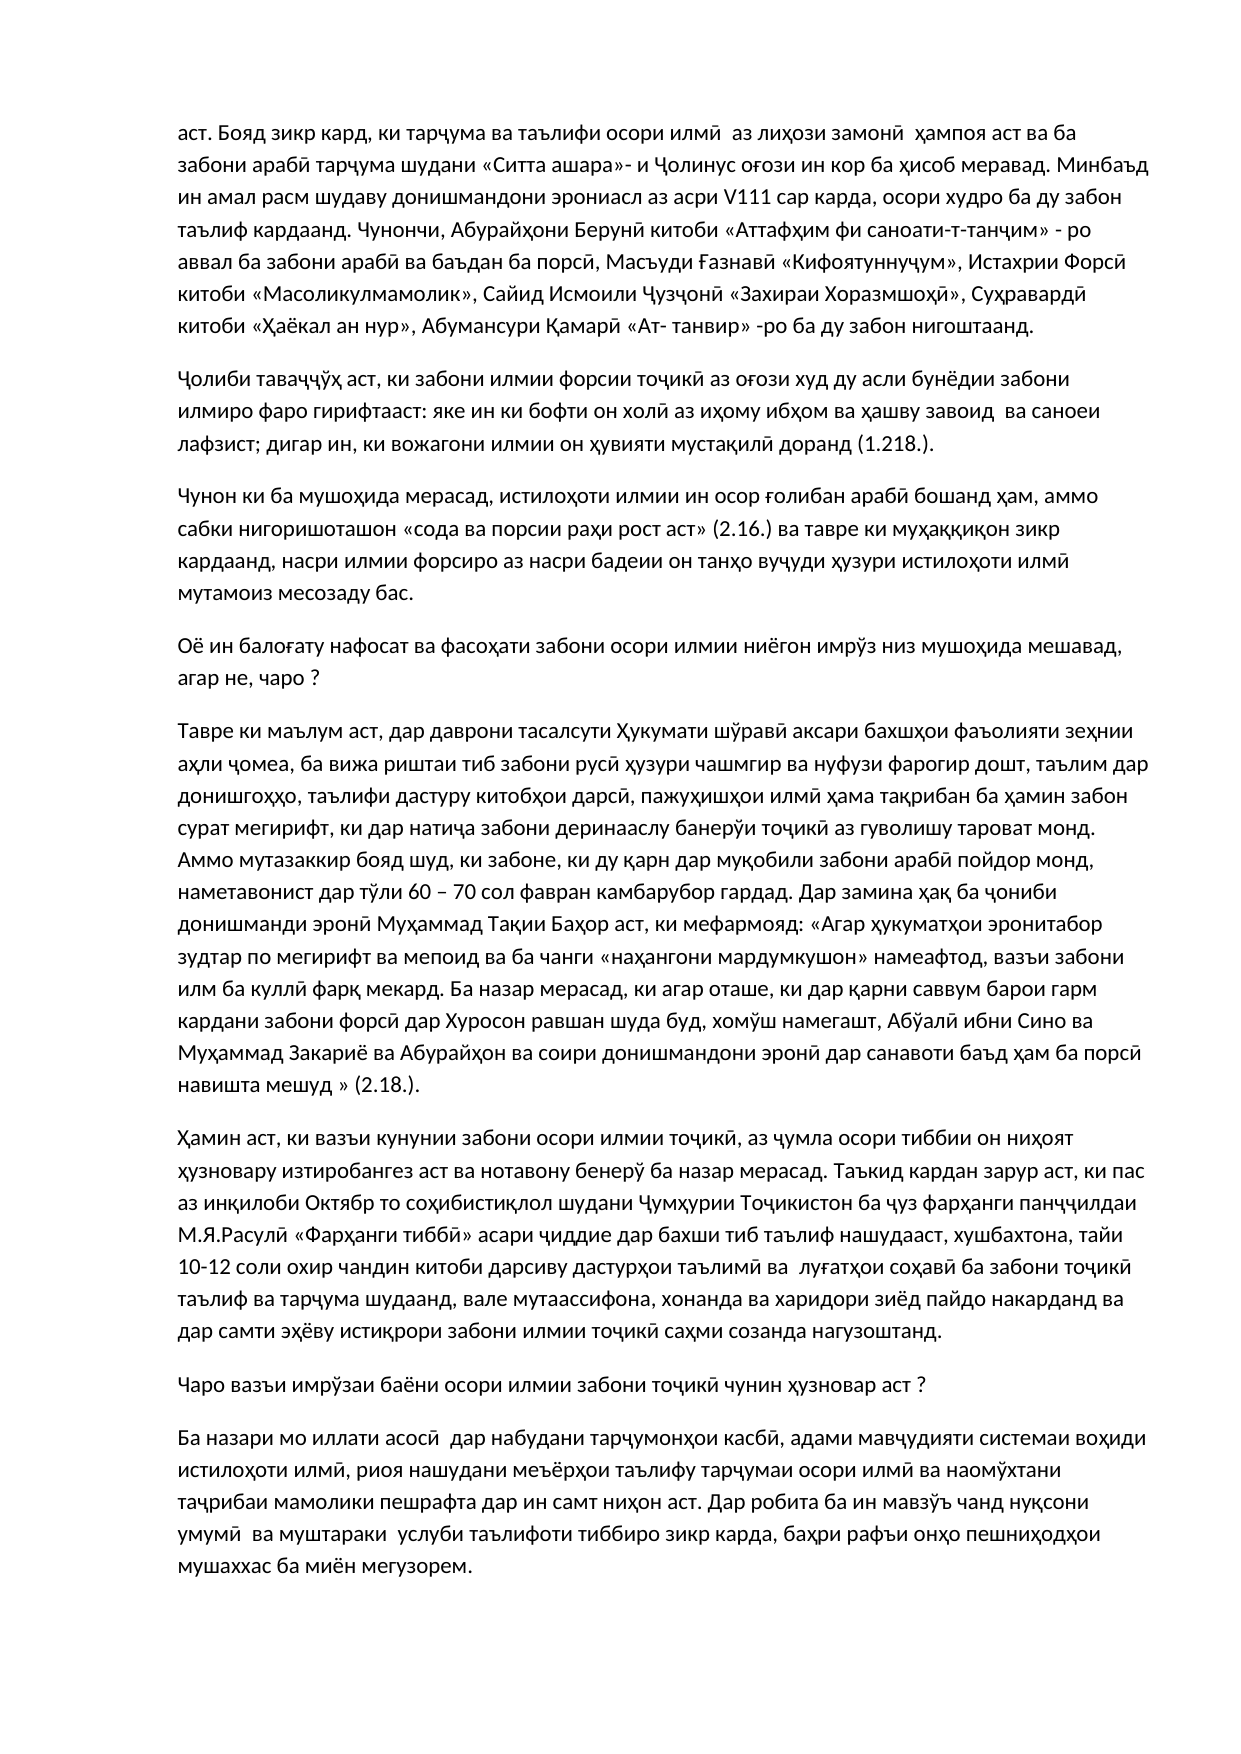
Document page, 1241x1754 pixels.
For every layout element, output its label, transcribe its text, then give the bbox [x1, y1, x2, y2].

text Оё ин балоғату нафосат ва фасоҳати забони осори илмии ниёгон имрўз низ мушоҳида мешавад, агар не, чаро ? [177, 631, 1152, 691]
text Чаро вазъи имрўзаи баёни осори илмии забони тоҷикӣ чунин ҳузновар аст ? [177, 1370, 1152, 1398]
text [177, 118, 1152, 339]
text Чунон ки ба мушоҳида мерасад, истилоҳоти илмии ин осор ғолибан арабӣ бошанд ҳам, аммо сабки нигоришоташон «сода ва порсии раҳи рост аст» (2.16.) ва тавре ки муҳаққиқон зикр кардаанд, насри илмии форсиро аз насри бадеии он танҳо вуҷуди ҳузури истилоҳоти илмӣ мутамоиз месозаду бас. [177, 482, 1152, 606]
text Ҷолиби таваҷҷўҳ аст, ки забони илмии форсии тоҷикӣ аз оғози худ ду асли бунёдии забони илмиро фаро гирифтааст: яке ин ки бофти он холӣ аз иҳому ибҳом ва ҳашву завоид ва саноеи лафзист; дигар ин, ки вожагони илмии он ҳувияти мустақилӣ доранд (1.218.). [177, 364, 1152, 457]
text Тавре ки маълум аст, дар даврони тасалсути Ҳукумати шўравӣ аксари бахшҳои фаъолияти зеҳнии аҳли ҷомеа, ба вижа риштаи тиб забони русӣ ҳузури чашмгир ва нуфузи фарогир дошт, таълим дар донишгоҳҳо, таълифи дастуру китобҳои дарсӣ, пажуҳишҳои илмӣ ҳама тақрибан ба ҳамин забон сурат мегирифт, ки дар натиҷа забони деринааслу банерўи тоҷикӣ аз гуволишу тароват монд. Аммо мутазаккир бояд шуд, ки забоне, ки ду қарн дар муқобили забони арабӣ пойдор монд, наметавонист дар тўли 60 – 70 сол фавран камбарубор гардад. Дар замина ҳақ ба ҷониби донишманди эронӣ Муҳаммад Тақии Баҳор аст, ки мефармояд: «Агар ҳукуматҳои эронитабор зудтар по мегирифт ва мепоид ва ба чанги «наҳангони мардумкушон» намеафтод, вазъи забони илм ба куллӣ фарқ мекард. Ба назар мерасад, ки агар оташе, ки дар қарни саввум барои гарм кардани забони форсӣ дар Хуросон равшан шуда буд, хомўш намегашт, Абўалӣ ибни Сино ва Муҳаммад Закариё ва Абурайҳон ва соири донишмандони эронӣ дар санавоти баъд ҳам ба порсӣ навишта мешуд » (2.18.). [177, 716, 1152, 1098]
text Ба назари мо иллати асосӣ дар набудани тарҷумонҳои касбӣ, адами мавҷудияти системаи воҳиди истилоҳоти илмӣ, риоя нашудани меъёрҳои таълифу тарҷумаи осори илмӣ ва наомўхтани таҷрибаи мамолики пешрафта дар ин самт ниҳон аст. Дар робита ба ин мавзўъ чанд нуқсони умумӣ ва муштараки услуби таълифоти тиббиро зикр карда, баҳри рафъи онҳо пешниҳодҳои мушаххас ба миён мегузорем. [177, 1423, 1152, 1579]
text Ҳамин аст, ки вазъи кунунии забони осори илмии тоҷикӣ, аз ҷумла осори тиббии он ниҳоят ҳузновару изтиробангез аст ва нотавону бенерў ба назар мерасад. Таъкид кардан зарур аст, ки пас аз инқилоби Октябр то соҳибистиқлол шудани Ҷумҳурии Тоҷикистон ба ҷуз фарҳанги панҷҷилдаи М.Я.Расулӣ «Фарҳанги тиббӣ» асари ҷиддие дар бахши тиб таълиф нашудааст, хушбахтона, тайи 10-12 соли охир чандин китоби дарсиву дастурҳои таълимӣ ва луғатҳои соҳавӣ ба забони тоҷикӣ таълиф ва тарҷума шудаанд, вале мутаассифона, хонанда ва харидори зиёд пайдо накарданд ва дар самти эҳёву истиқрори забони илмии тоҷикӣ саҳми созанда нагузоштанд. [177, 1123, 1152, 1345]
